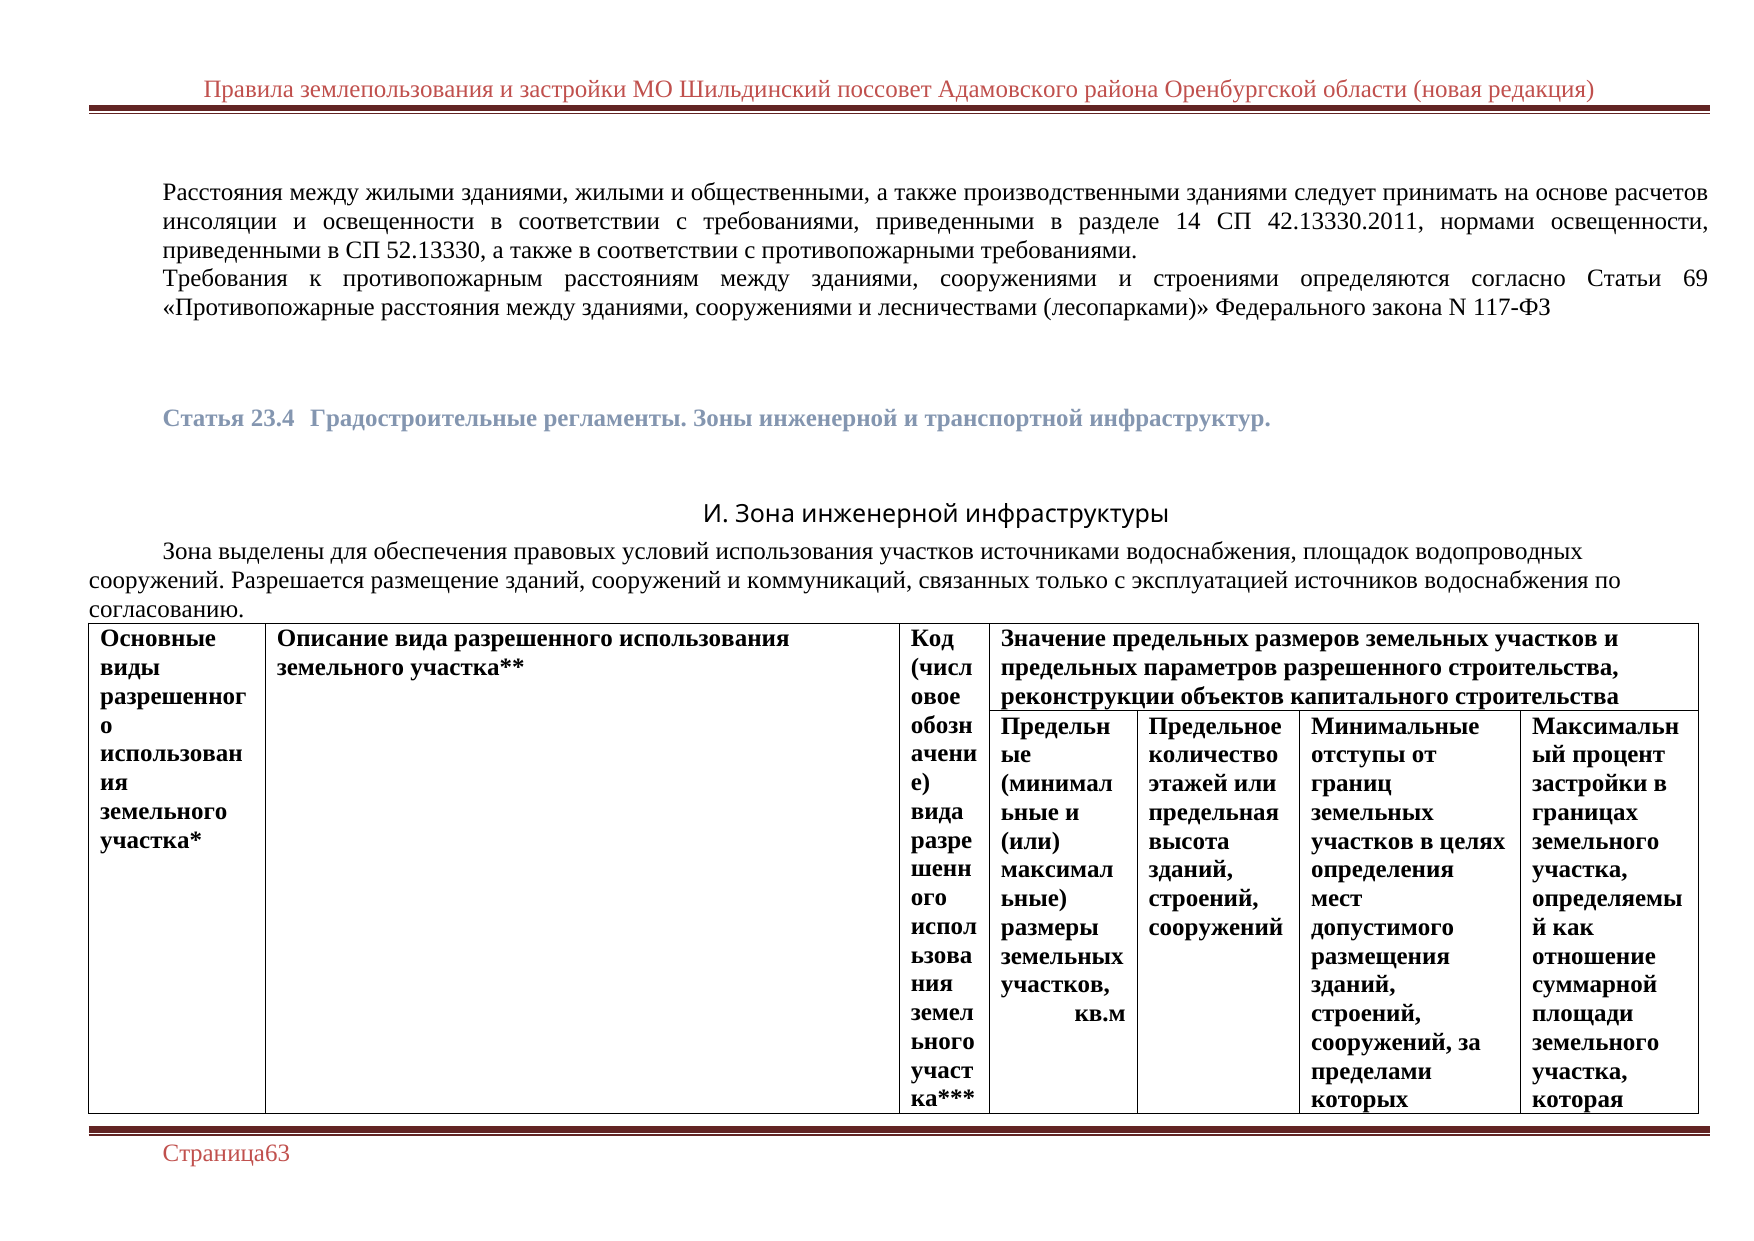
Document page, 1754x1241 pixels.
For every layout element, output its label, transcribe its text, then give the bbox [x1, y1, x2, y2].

table_header Основные виды разрешенного использования земельного участка* [89, 624, 265, 1113]
text Расстояния между жилыми зданиями, жилыми и общественными, а также производственными зданиями следует принимать на основе расчетов инсоляции и освещенности в соответствии с требованиями, приведенными в разделе 14 СП 42.13330.2011, нормами освещенности, приведенными в СП 52.13330, а также в соответствии с противопожарными требованиями. [162, 177, 1710, 263]
table_header Код (числовое обозначение) вида разрешенного использования земельного участка*** [900, 624, 989, 1113]
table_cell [1521, 711, 1698, 1113]
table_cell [1138, 711, 1299, 1113]
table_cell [1300, 711, 1520, 1113]
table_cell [990, 711, 1137, 1113]
table_header Значение предельных размеров земельных участков и предельных параметров разрешенного строительства, реконструкции объектов капитального строительства [990, 624, 1698, 710]
subtitle И. Зона инженерной инфраструктуры [89, 496, 1710, 530]
table_header Описание вида разрешенного использования земельного участка** [266, 624, 899, 1113]
text Зона выделены для обеспечения правовых условий использования участков источниками водоснабжения, площадок водопроводных сооружений. Разрешается размещение зданий, сооружений и коммуникаций, связанных только с эксплуатацией источников водоснабжения по согласованию. [89, 536, 1710, 622]
text Требования к противопожарным расстояниям между зданиями, сооружениями и строениями определяются согласно Статьи 69 «Противопожарные расстояния между зданиями, сооружениями и лесничествами (лесопарками)» Федерального закона N 117-ФЗ [162, 263, 1710, 321]
subtitle Статья 23.4 Градостроительные регламенты. Зоны инженерной и транспортной инфраструктур. [89, 403, 1710, 432]
